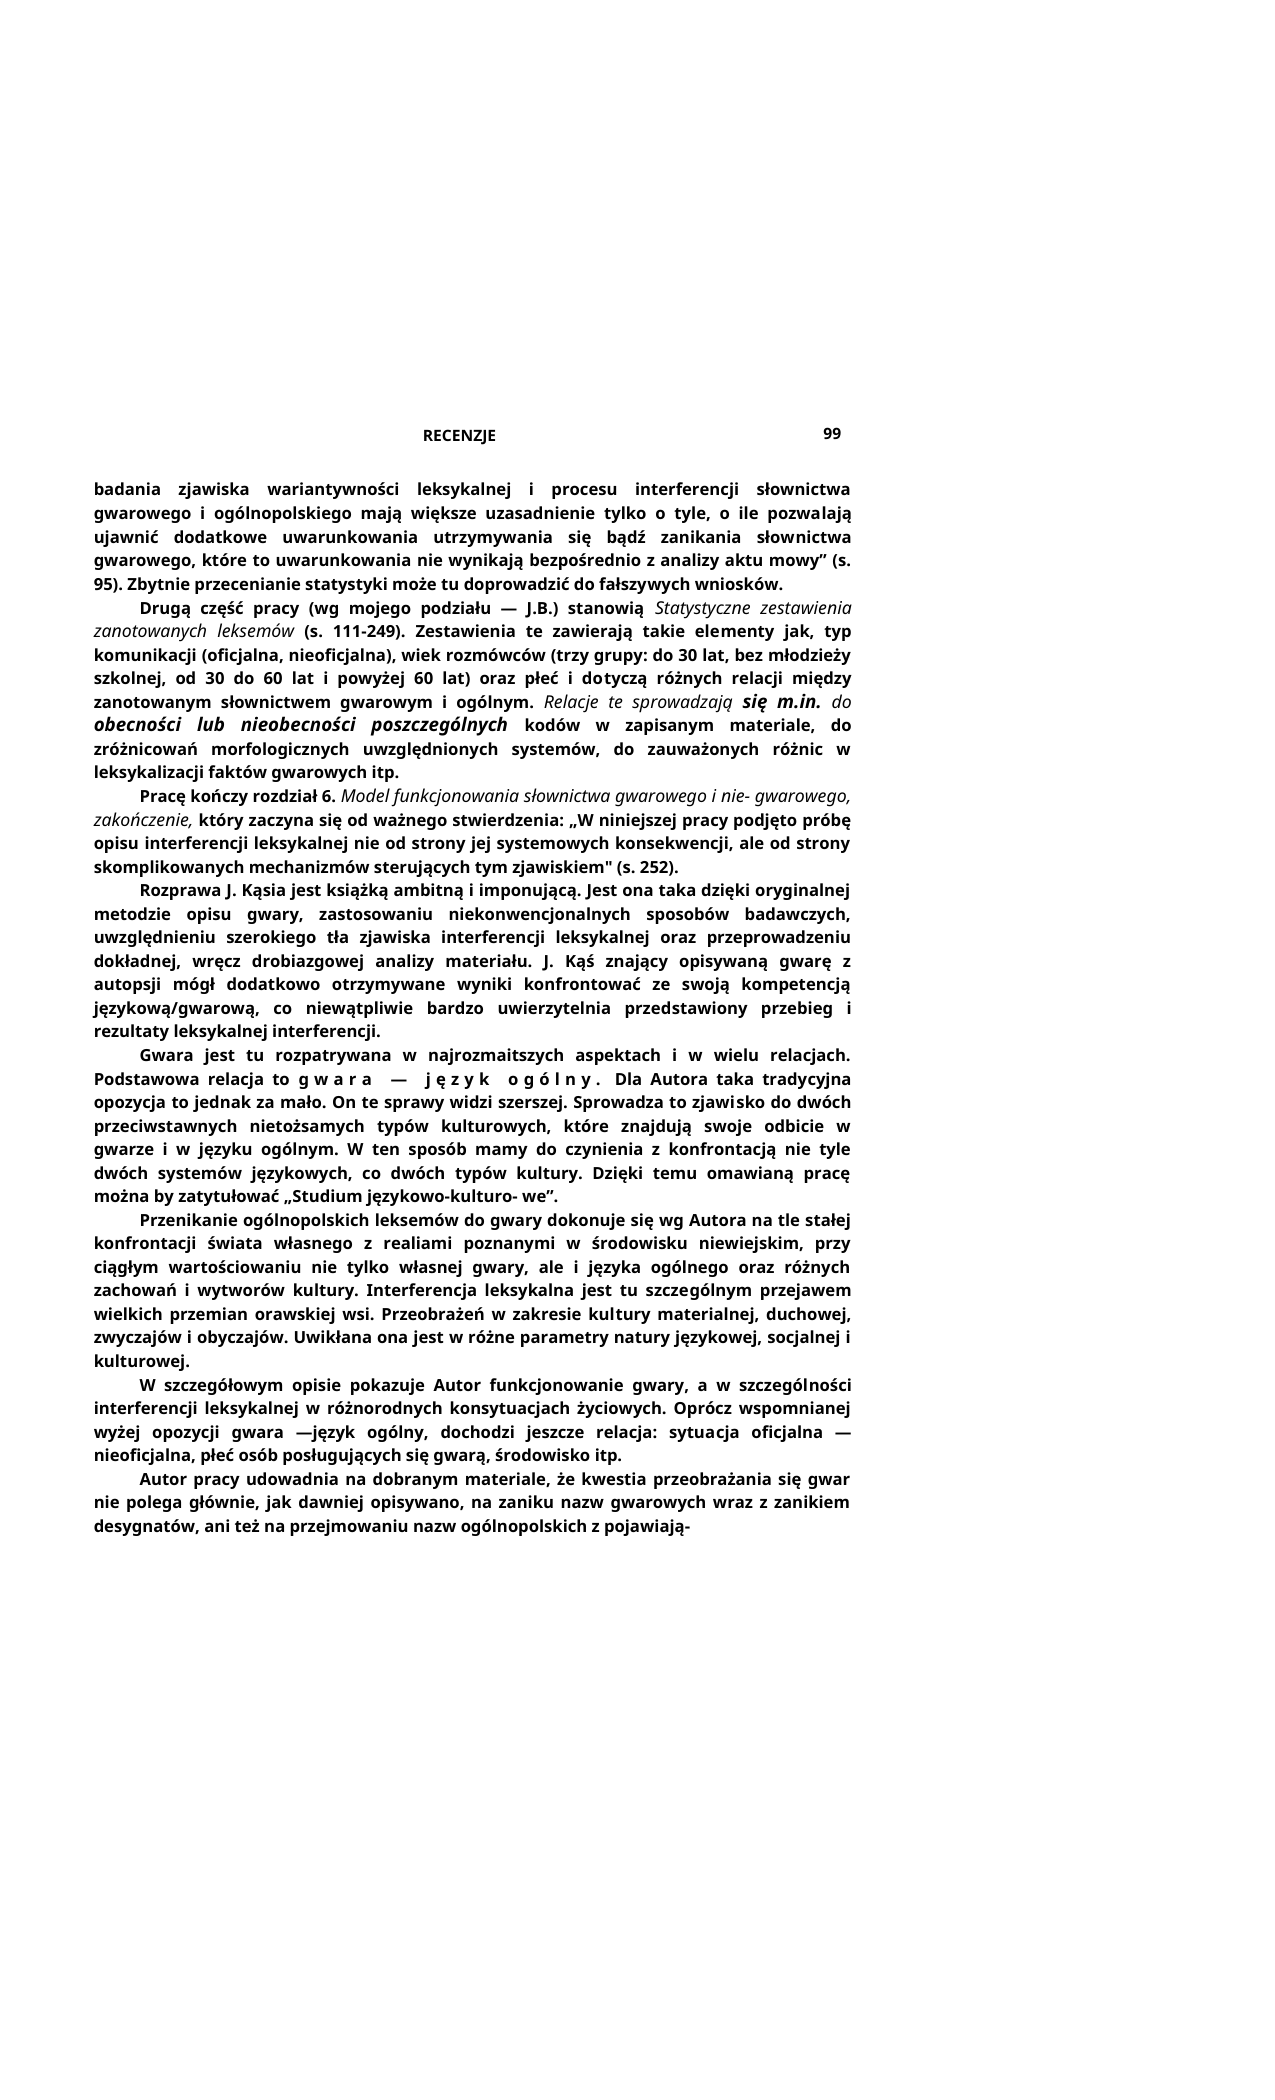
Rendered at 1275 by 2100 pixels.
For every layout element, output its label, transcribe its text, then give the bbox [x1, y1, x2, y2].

text W szczegółowym opisie pokazuje Autor funkcjonowanie gwary, a w szczególności interferencji leksykalnej w różnorodnych konsytuacjach życiowych. Oprócz wspomnianej wyżej opozycji gwara —język ogólny, dochodzi jeszcze relacja: sytuacja oficjalna — nieoficjalna, płeć osób posługujących się gwarą, środowisko itp. [93, 1372, 852, 1466]
text Drugą część pracy (wg mojego podziału — J.B.) stanowią Statystyczne zestawienia zanotowanych leksemów (s. 111-249). Zestawienia te zawierają takie elementy jak, typ komunikacji (oficjalna, nieoficjalna), wiek rozmówców (trzy grupy: do 30 lat, bez młodzieży szkolnej, od 30 do 60 lat i powyżej 60 lat) oraz płeć i dotyczą różnych relacji między zanotowanym słownictwem gwarowym i ogólnym. Relacje te sprowadzają się m.in. do obecności lub nieobecności poszczególnych kodów w zapisanym materiale, do zróżnicowań morfologicznych uwzględnionych systemów, do zauważonych różnic w leksykalizacji faktów gwarowych itp. [93, 595, 852, 784]
text Autor pracy udowadnia na dobranym materiale, że kwestia przeobrażania się gwar nie polega głównie, jak dawniej opisywano, na zaniku nazw gwarowych wraz z zanikiem desygnatów, ani też na przejmowaniu nazw ogólnopolskich z pojawiają- [93, 1466, 852, 1537]
text badania zjawiska wariantywności leksykalnej i procesu interferencji słownictwa gwarowego i ogólnopolskiego mają większe uzasadnienie tylko o tyle, o ile pozwalają ujawnić dodatkowe uwarunkowania utrzymywania się bądź zanikania słownictwa gwarowego, które to uwarunkowania nie wynikają bezpośrednio z analizy aktu mowy” (s. 95). Zbytnie przecenianie statystyki może tu doprowadzić do fałszywych wniosków. [93, 477, 852, 595]
text Przenikanie ogólnopolskich leksemów do gwary dokonuje się wg Autora na tle stałej konfrontacji świata własnego z realiami poznanymi w środowisku niewiejskim, przy ciągłym wartościowaniu nie tylko własnej gwary, ale i języka ogólnego oraz różnych zachowań i wytworów kultury. Interferencja leksykalna jest tu szczególnym przejawem wielkich przemian orawskiej wsi. Przeobrażeń w zakresie kultury materialnej, duchowej, zwyczajów i obyczajów. Uwikłana ona jest w różne parametry natury językowej, socjalnej i kulturowej. [93, 1207, 852, 1372]
text RECENZJE [423, 429, 496, 445]
text 99 [823, 427, 841, 442]
text Rozprawa J. Kąsia jest książką ambitną i imponującą. Jest ona taka dzięki oryginalnej metodzie opisu gwary, zastosowaniu niekonwencjonalnych sposobów badawczych, uwzględnieniu szerokiego tła zjawiska interferencji leksykalnej oraz przeprowadzeniu dokładnej, wręcz drobiazgowej analizy materiału. J. Kąś znający opisywaną gwarę z autopsji mógł dodatkowo otrzymywane wyniki konfrontować ze swoją kompetencją językową/gwarową, co niewątpliwie bardzo uwierzytelnia przedstawiony przebieg i rezultaty leksykalnej interferencji. [93, 878, 852, 1043]
text Gwara jest tu rozpatrywana w najrozmaitszych aspektach i w wielu relacjach. Podstawowa relacja to gwara — język ogólny. Dla Autora taka tradycyjna opozycja to jednak za mało. On te sprawy widzi szerszej. Sprowadza to zjawisko do dwóch przeciwstawnych nietożsamych typów kulturowych, które znajdują swoje odbicie w gwarze i w języku ogólnym. W ten sposób mamy do czynienia z konfrontacją nie tyle dwóch systemów językowych, co dwóch typów kultury. Dzięki temu omawianą pracę można by zatytułować „Studium językowo-kulturo- we”. [93, 1043, 852, 1207]
text Pracę kończy rozdział 6. Model funkcjonowania słownictwa gwarowego i nie- gwarowego, zakończenie, który zaczyna się od ważnego stwierdzenia: „W niniejszej pracy podjęto próbę opisu interferencji leksykalnej nie od strony jej systemowych konsekwencji, ale od strony skomplikowanych mechanizmów sterujących tym zjawiskiem" (s. 252). [93, 784, 852, 878]
